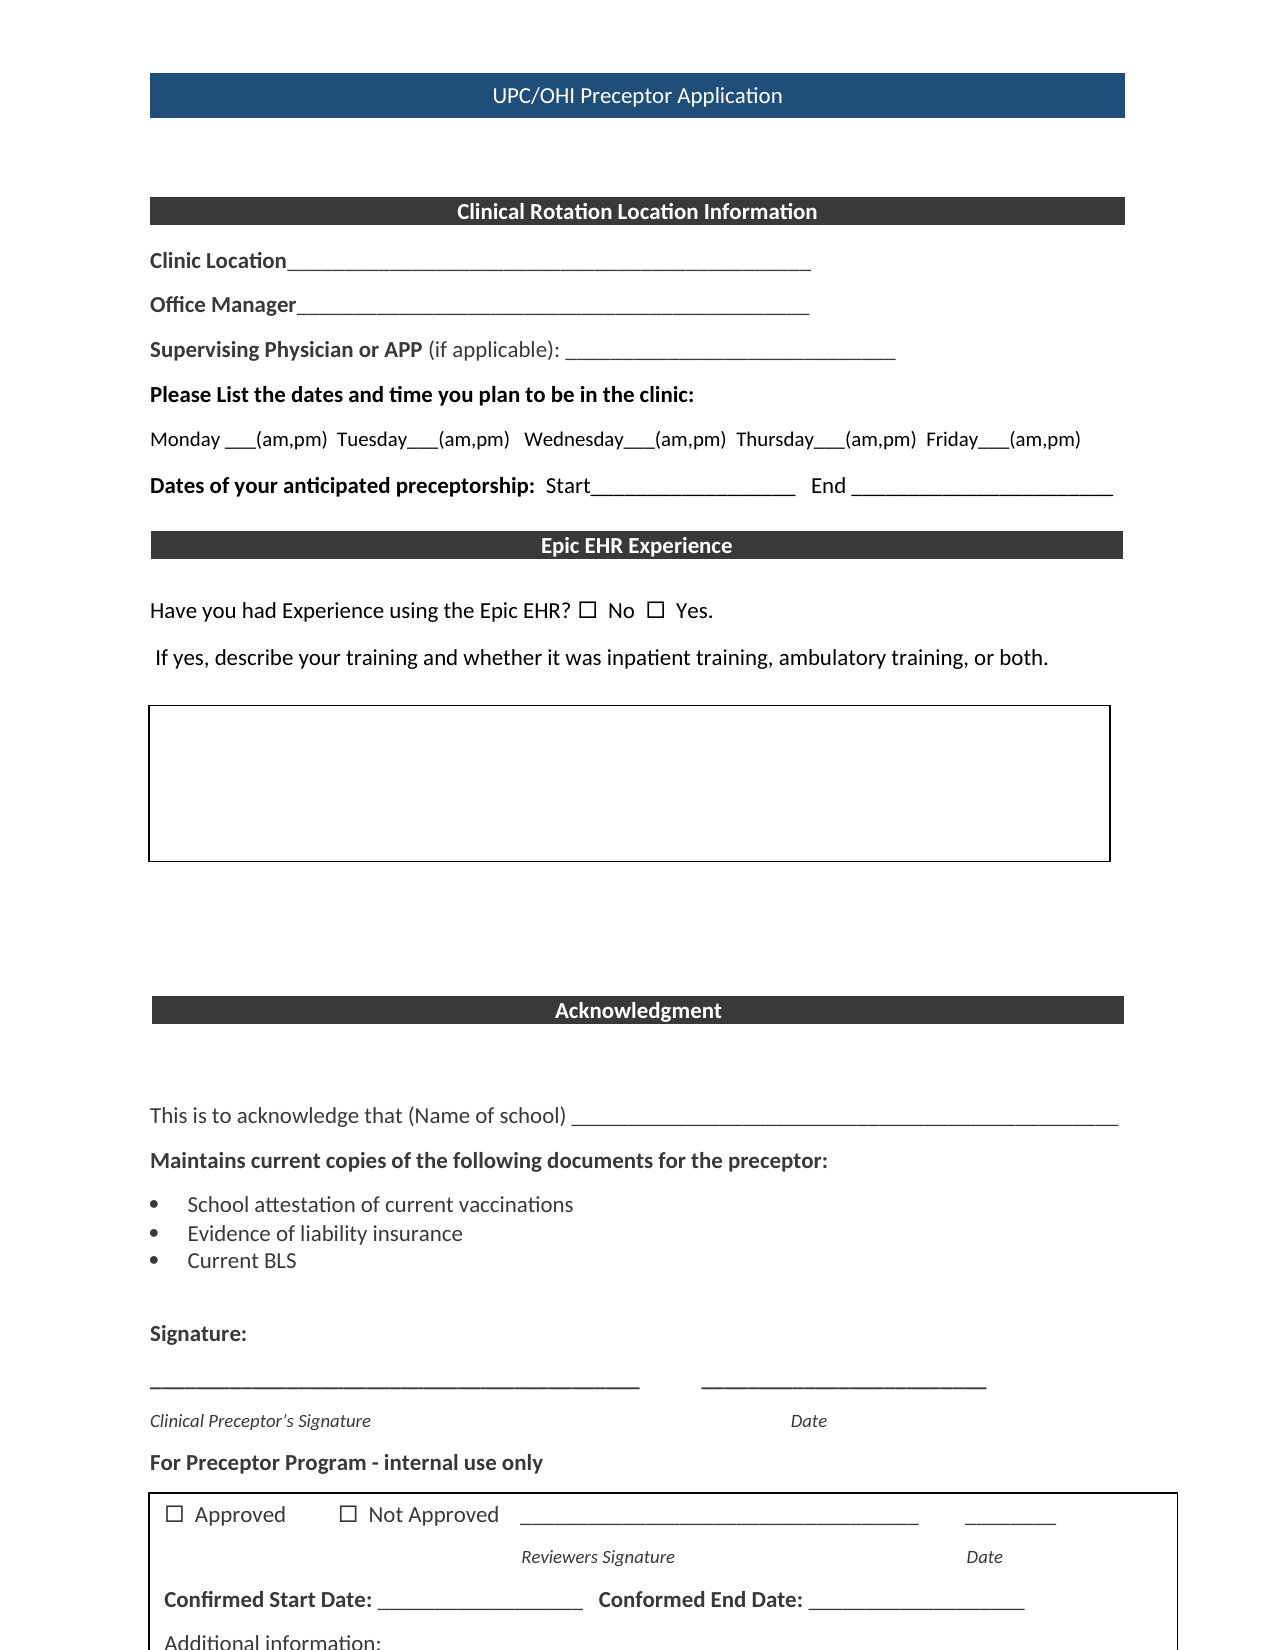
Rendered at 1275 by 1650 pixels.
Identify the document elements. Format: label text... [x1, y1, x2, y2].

text Maintains current copies of the following documents for the preceptor: [150, 1146, 1125, 1174]
list Current BLS [150, 1247, 1125, 1275]
text Dates of your anticipated preceptorship: Start__________________ End _______________________ [150, 471, 1125, 499]
text ___________________________________________ _________________________ [150, 1364, 1125, 1392]
text Please List the dates and time you plan to be in the clinic: [150, 380, 1125, 408]
text Clinic Location______________________________________________ [150, 246, 1125, 274]
text If yes, describe your training and whether it was inpatient training, ambulatory training, or both. [150, 643, 1125, 671]
text For Preceptor Program - internal use only [150, 1448, 1125, 1476]
text Monday ___(am,pm) Tuesday___(am,pm) Wednesday___(am,pm) Thursday___(am,pm) Friday___(am,pm) [150, 427, 1125, 452]
text Supervising Physician or APP (if applicable): _____________________________ [150, 335, 1125, 363]
text Have you had Experience using the Epic EHR? No Yes. [150, 568, 1125, 624]
text This is to acknowledge that (Name of school) ________________________________________________ [150, 1101, 1125, 1129]
text Clinical Rotation Location Information [150, 197, 1125, 225]
list Evidence of liability insurance [150, 1219, 1125, 1247]
list School attestation of current vaccinations [150, 1191, 1125, 1219]
text Signature: [150, 1319, 1125, 1347]
text Clinical Preceptor’s Signature Date [150, 1409, 1125, 1432]
text Office Manager_____________________________________________ [150, 290, 1125, 318]
